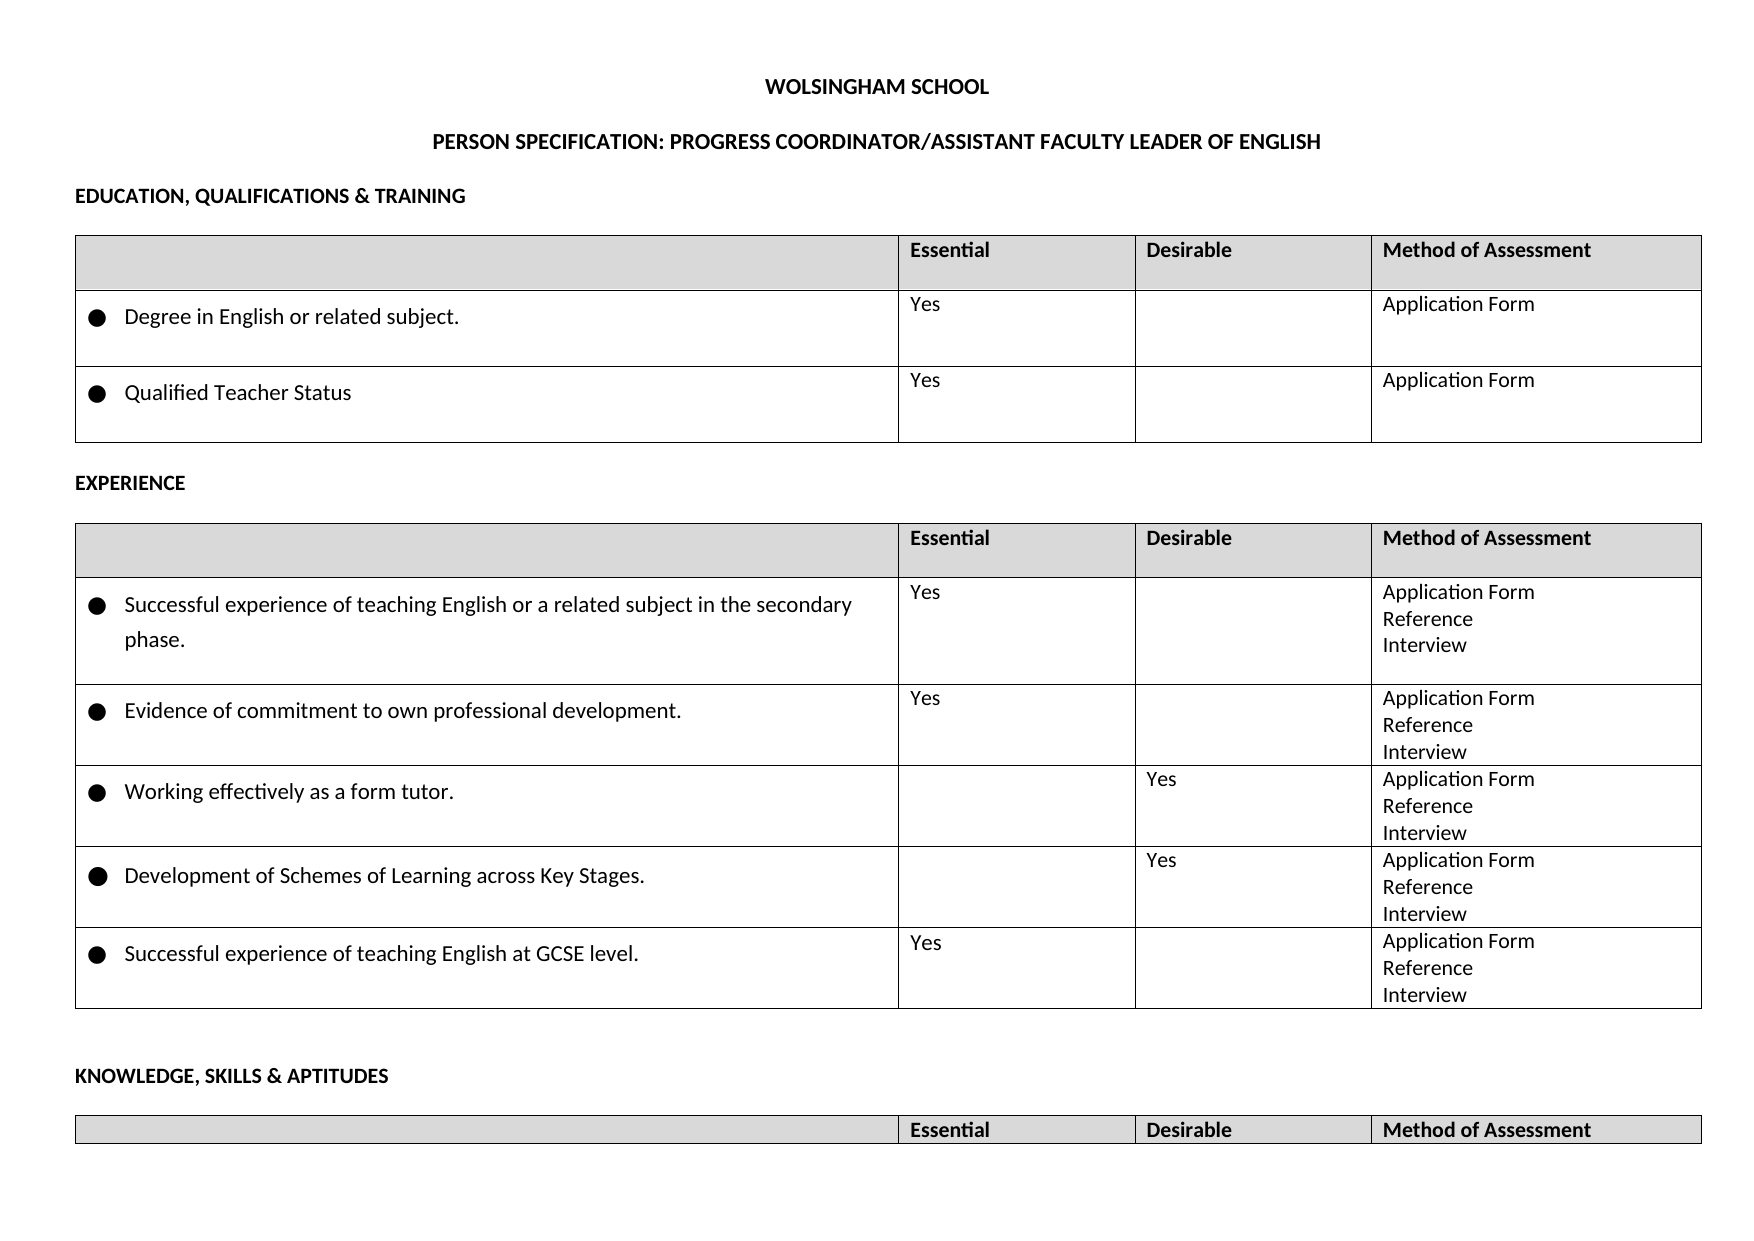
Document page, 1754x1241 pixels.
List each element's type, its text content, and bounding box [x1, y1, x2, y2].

table_header Desirable [1136, 524, 1371, 577]
table_header Essential [899, 524, 1135, 577]
table_cell [1136, 928, 1371, 1008]
table_cell Yes [899, 291, 1135, 366]
table_cell Working effectively as a form tutor. [76, 766, 898, 846]
text EXPERIENCE [75, 469, 1679, 496]
table_header [76, 1116, 898, 1143]
table_cell Application Form Reference Interview [1372, 847, 1701, 927]
title WOLSINGHAM SCHOOL [75, 72, 1679, 100]
table_cell Application Form [1372, 367, 1701, 442]
table_cell Successful experience of teaching English or a related subject in the secondary phase. [76, 578, 898, 683]
table_header [76, 236, 898, 289]
table_cell [899, 847, 1135, 927]
table_cell [1136, 685, 1371, 764]
title PERSON SPECIFICATION: PROGRESS COORDINATOR/ASSISTANT FACULTY LEADER OF ENGLISH [75, 127, 1679, 155]
table_cell Evidence of commitment to own professional development. [76, 685, 898, 764]
table_cell Application Form [1372, 291, 1701, 366]
text EDUCATION, QUALIFICATIONS & TRAINING [75, 182, 1679, 208]
table_header Desirable [1136, 1116, 1371, 1143]
table_cell Application Form Reference Interview [1372, 928, 1701, 1008]
table_cell Degree in English or related subject. [76, 291, 898, 366]
table_cell Yes [1136, 847, 1371, 927]
table_cell Yes [899, 578, 1135, 683]
table_header Method of Assessment [1372, 524, 1701, 577]
table_cell Yes [899, 367, 1135, 442]
table_cell Application Form Reference Interview [1372, 685, 1701, 764]
table_cell Application Form Reference Interview [1372, 766, 1701, 846]
table_header Essential [899, 1116, 1135, 1143]
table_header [1372, 1116, 1701, 1143]
table_header Essential [899, 236, 1135, 289]
table_cell Yes [899, 928, 1135, 1008]
table_cell Successful experience of teaching English at GCSE level. [76, 928, 898, 1008]
table_header Method of Assessment [1372, 236, 1701, 289]
table_cell Application Form Reference Interview [1372, 578, 1701, 683]
table_header [76, 524, 898, 577]
table_cell Yes [1136, 766, 1371, 846]
table_cell Yes [899, 685, 1135, 764]
table_cell [1136, 367, 1371, 442]
table_header Desirable [1136, 236, 1371, 289]
text KNOWLEDGE, SKILLS & APTITUDES [75, 1062, 1679, 1089]
table_cell [899, 766, 1135, 846]
table_cell Qualified Teacher Status [76, 367, 898, 442]
table_cell Development of Schemes of Learning across Key Stages. [76, 847, 898, 927]
table_cell [1136, 578, 1371, 683]
table_cell [1136, 291, 1371, 366]
